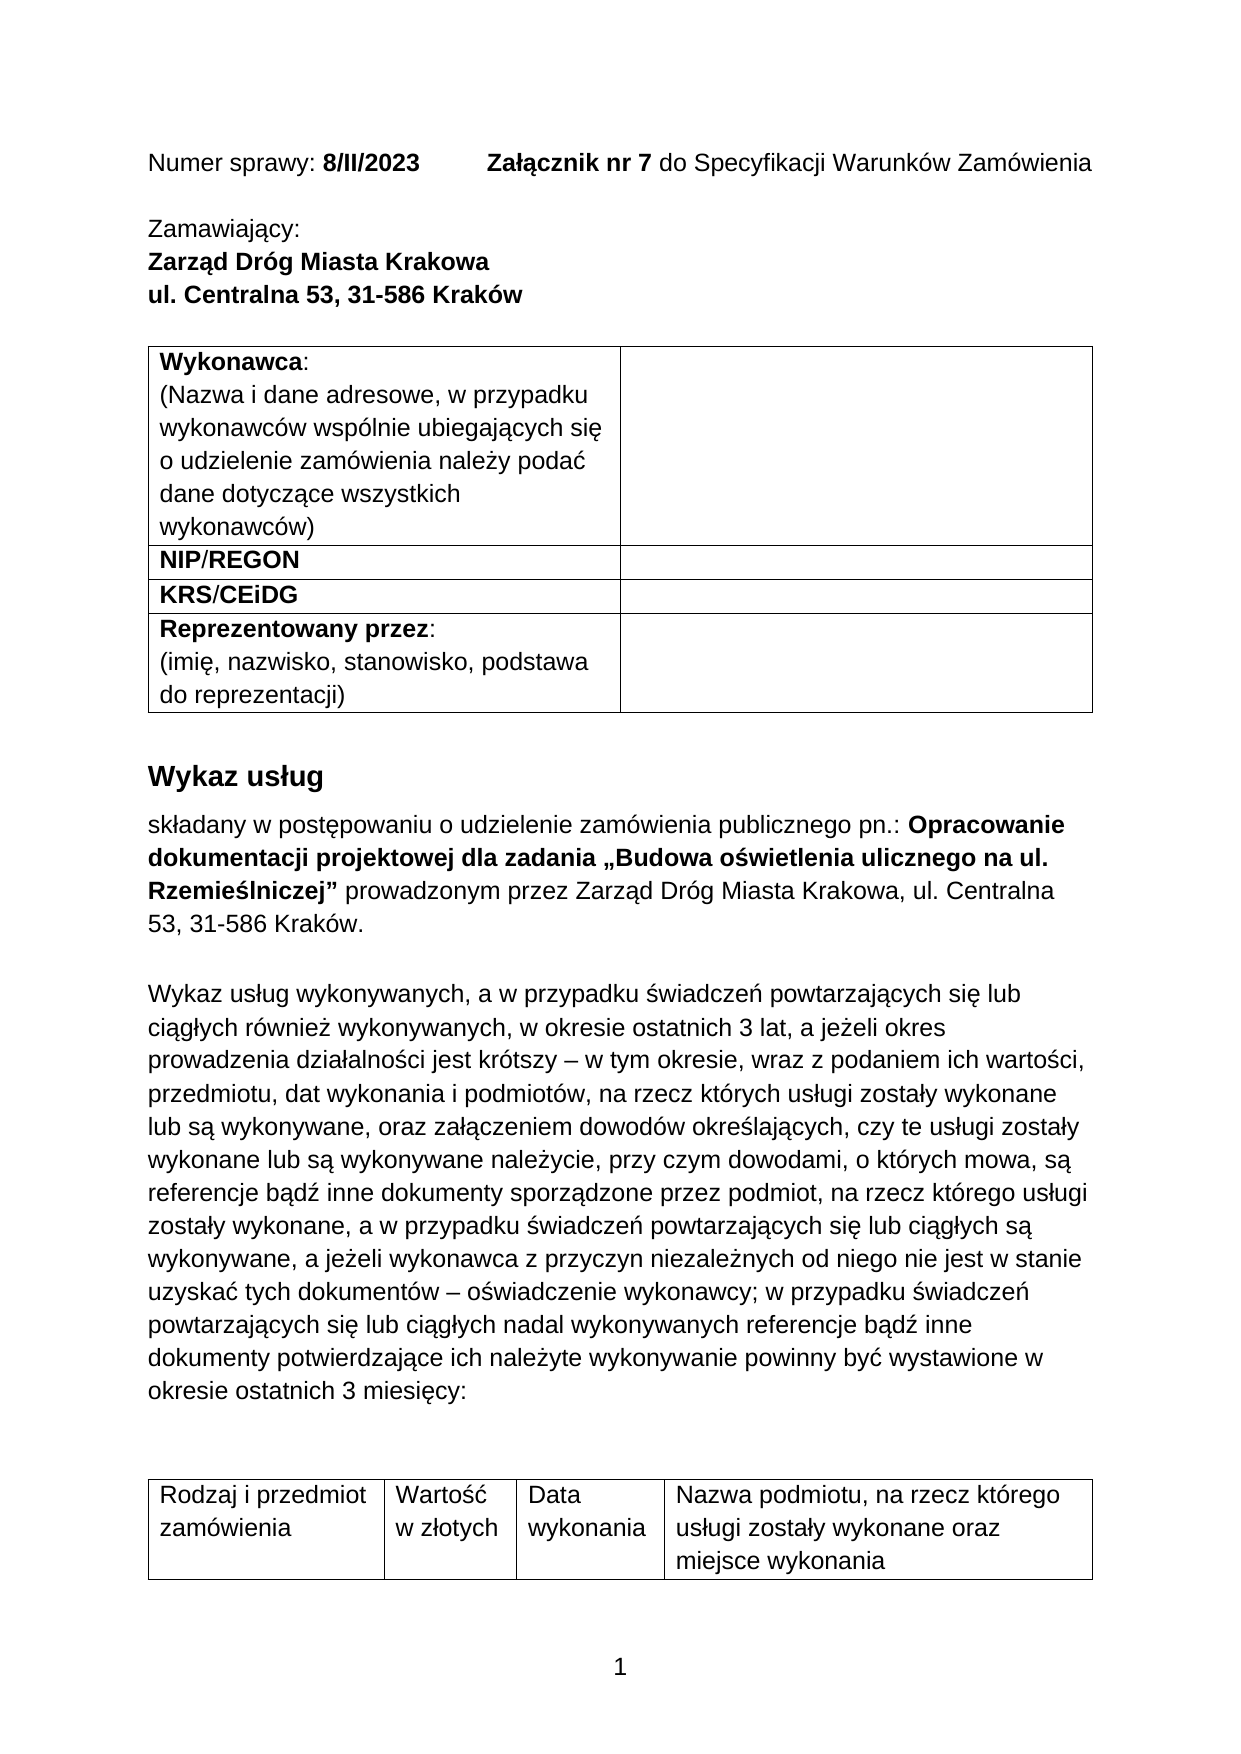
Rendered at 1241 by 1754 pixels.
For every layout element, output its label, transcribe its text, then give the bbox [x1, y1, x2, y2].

table_header Nazwa podmiotu, na rzecz którego usługi zostały wykonane oraz miejsce wykonania [665, 1480, 1092, 1579]
table_cell [621, 580, 1092, 613]
table_cell Reprezentowany przez: (imię, nazwisko, stanowisko, podstawa do reprezentacji) [149, 614, 620, 712]
text składany w postępowaniu o udzielenie zamówienia publicznego pn.: Opracowanie dokumentacji projektowej dla zadania „Budowa oświetlenia ulicznego na ul. Rzemieślniczej” prowadzonym przez Zarząd Dróg Miasta Krakowa, ul. Centralna 53, 31-586 Kraków. [148, 810, 1093, 938]
table_header Wykonawca: (Nazwa i dane adresowe, w przypadku wykonawców wspólnie ubiegających się o udzielenie zamówienia należy podać dane dotyczące wszystkich wykonawców) [149, 347, 620, 544]
table_header Data wykonania [517, 1480, 664, 1579]
table_cell [621, 546, 1092, 578]
text Numer sprawy: 8/II/2023 Załącznik nr 7 do Specyfikacji Warunków Zamówienia [148, 148, 1093, 176]
table_cell [621, 614, 1092, 712]
text Wykaz usług wykonywanych, a w przypadku świadczeń powtarzających się lub ciągłych również wykonywanych, w okresie ostatnich 3 lat, a jeżeli okres prowadzenia działalności jest krótszy – w tym okresie, wraz z podaniem ich wartości, przedmiotu, dat wykonania i podmiotów, na rzecz których usługi zostały wykonane lub są wykonywane, oraz załączeniem dowodów określających, czy te usługi zostały wykonane lub są wykonywane należycie, przy czym dowodami, o których mowa, są referencje bądź inne dokumenty sporządzone przez podmiot, na rzecz którego usługi zostały wykonane, a w przypadku świadczeń powtarzających się lub ciągłych są wykonywane, a jeżeli wykonawca z przyczyn niezależnych od niego nie jest w stanie uzyskać tych dokumentów – oświadczenie wykonawcy; w przypadku świadczeń powtarzających się lub ciągłych nadal wykonywanych referencje bądź inne dokumenty potwierdzające ich należyte wykonywanie powinny być wystawione w okresie ostatnich 3 miesięcy: [148, 979, 1093, 1404]
table_header Rodzaj i przedmiot zamówienia [149, 1480, 384, 1579]
text ul. Centralna 53, 31-586 Kraków [148, 280, 1093, 308]
table_header Wartość w złotych [385, 1480, 516, 1579]
table_cell KRS/CEiDG [149, 580, 620, 613]
text Wykaz usług [148, 759, 1093, 792]
text Zamawiający: [148, 214, 1093, 242]
table_header [621, 347, 1092, 544]
table_cell NIP/REGON [149, 546, 620, 578]
text Zarząd Dróg Miasta Krakowa [148, 247, 1093, 275]
